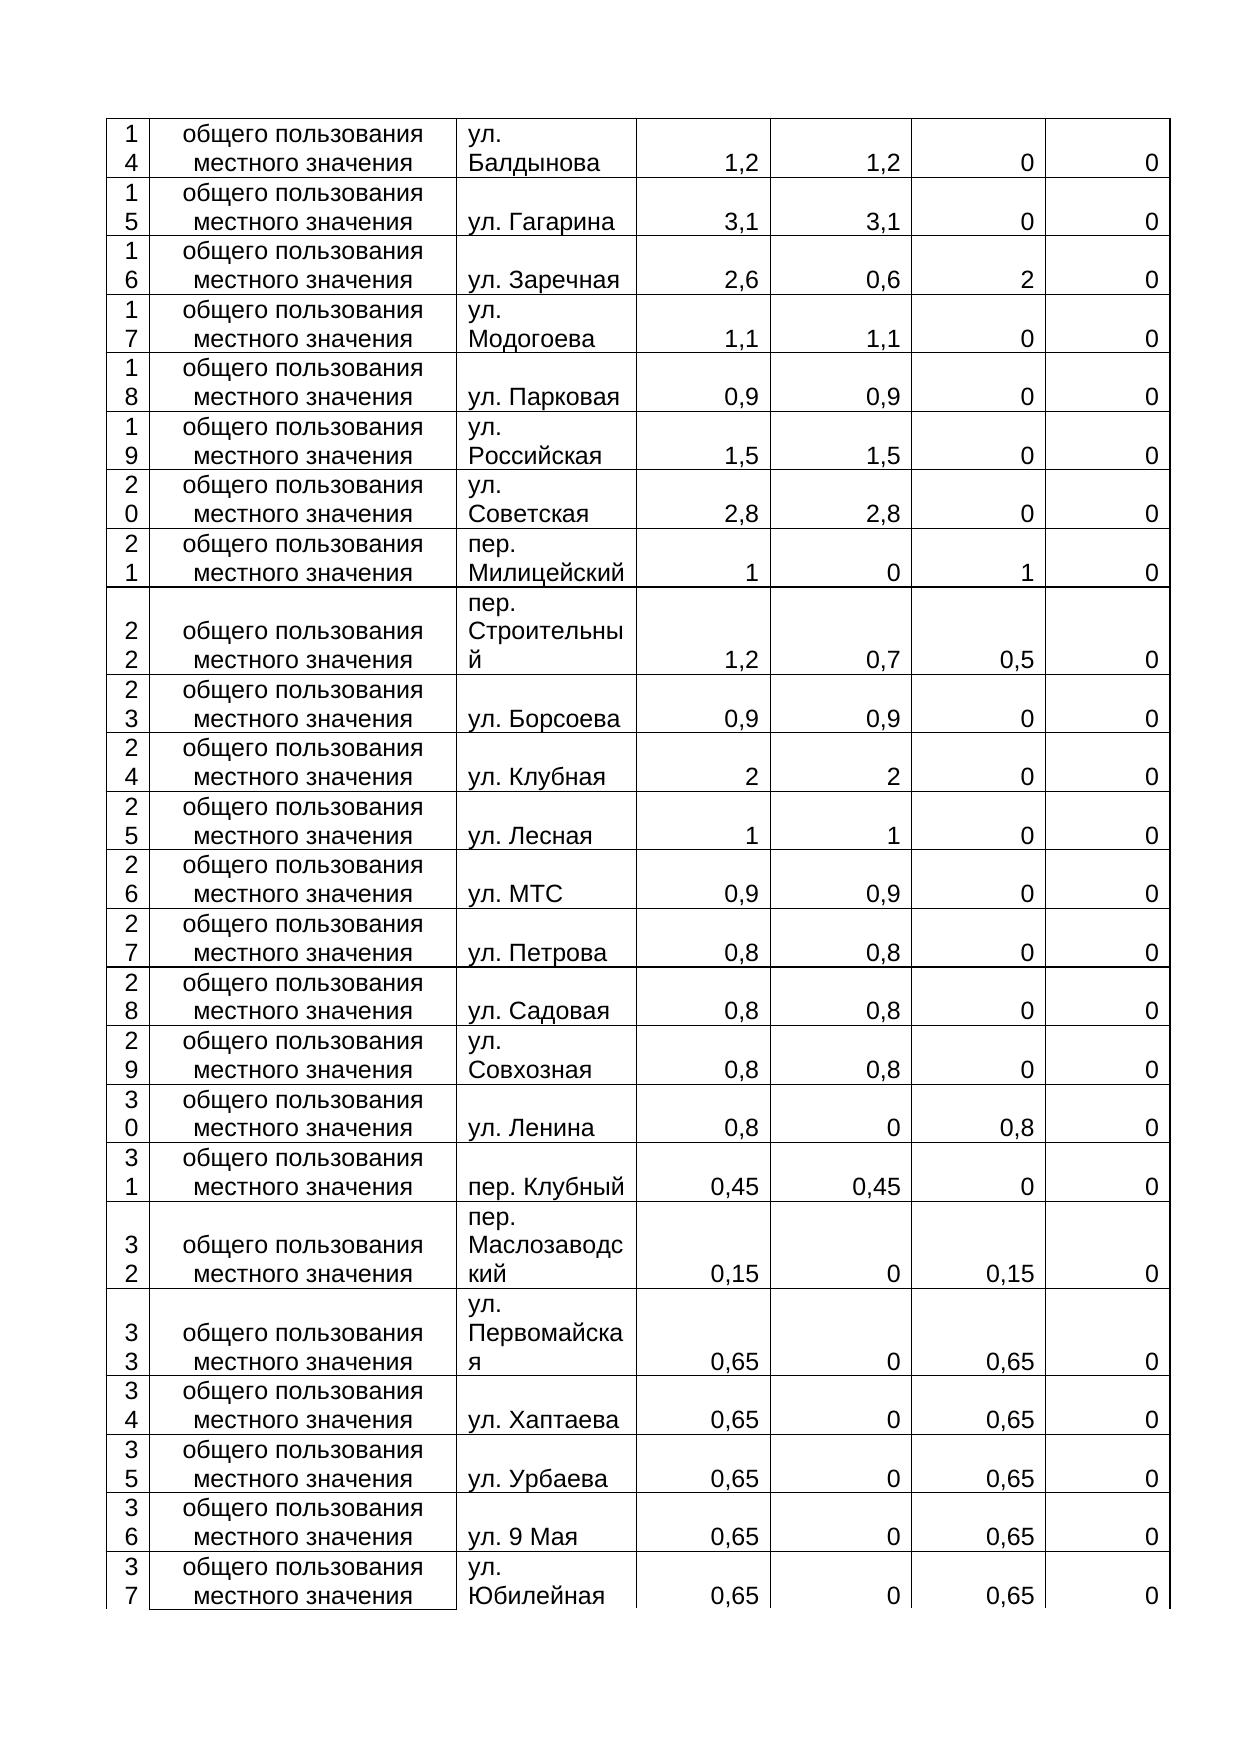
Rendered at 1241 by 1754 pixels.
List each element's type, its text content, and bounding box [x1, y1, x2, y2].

table_cell ул. Совхозная [457, 1026, 636, 1083]
table_cell 1,2 [637, 588, 770, 674]
table_cell 0 [912, 119, 1045, 177]
table_cell 0,65 [912, 1289, 1045, 1375]
table_cell 0 [771, 529, 911, 586]
table_cell 0 [771, 1376, 911, 1434]
table_cell 20 [107, 470, 149, 528]
table_cell 2,6 [637, 236, 770, 294]
table_cell пер. Маслозаводский [457, 1202, 636, 1288]
table_cell общего пользования местного значения [150, 675, 456, 732]
table_cell 0 [771, 1493, 911, 1551]
table_cell 1,2 [771, 119, 911, 177]
table_cell 18 [107, 353, 149, 411]
table_cell 36 [107, 1493, 149, 1551]
table_cell 0,8 [771, 909, 911, 966]
table_cell 0,8 [771, 968, 911, 1025]
table_cell 0,65 [912, 1435, 1045, 1492]
table_cell 23 [107, 675, 149, 732]
table_cell 1 [637, 792, 770, 849]
table_cell общего пользования местного значения [150, 1376, 456, 1434]
table_cell пер. Милицейский [457, 529, 636, 586]
table_cell 0 [912, 470, 1045, 528]
table_cell 0,8 [912, 1085, 1045, 1142]
table_cell ул. Парковая [457, 353, 636, 411]
table_cell 0 [1046, 236, 1169, 294]
table_cell общего пользования местного значения [150, 909, 456, 966]
table_cell 0 [912, 850, 1045, 908]
table_cell ул. Урбаева [457, 1435, 636, 1492]
table_cell 0,8 [637, 909, 770, 966]
table_cell 0 [1046, 1026, 1169, 1083]
table_cell 0 [1046, 1552, 1169, 1609]
table_cell 2,8 [771, 470, 911, 528]
table_cell общего пользования местного значения [150, 792, 456, 849]
table_cell 0 [912, 353, 1045, 411]
table_cell 28 [107, 968, 149, 1025]
table_cell 0 [912, 968, 1045, 1025]
table_cell 0 [912, 412, 1045, 469]
table_cell ул. Заречная [457, 236, 636, 294]
table_cell ул. Ленина [457, 1085, 636, 1142]
table_cell 0 [1046, 1202, 1169, 1288]
table_cell общего пользования местного значения [150, 295, 456, 352]
table_cell 0 [771, 1289, 911, 1375]
table_cell ул. Модогоева [457, 295, 636, 352]
table_cell 0 [771, 1435, 911, 1492]
table_cell 0,15 [912, 1202, 1045, 1288]
table_cell общего пользования местного значения [150, 968, 456, 1025]
table_cell 0 [1046, 850, 1169, 908]
table_cell общего пользования местного значения [150, 1202, 456, 1288]
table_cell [150, 1552, 456, 1609]
table_cell 0,6 [771, 236, 911, 294]
table_cell ул. Советская [457, 470, 636, 528]
table_cell 0,65 [636, 1552, 770, 1609]
table_cell общего пользования местного значения [150, 1435, 456, 1492]
table_cell ул. Первомайская [457, 1289, 636, 1375]
table_cell 0,8 [637, 1026, 770, 1083]
table_cell ул. МТС [457, 850, 636, 908]
table_cell 1,1 [771, 295, 911, 352]
table_cell 0 [770, 1552, 912, 1609]
table_cell 0,65 [637, 1289, 770, 1375]
table_cell 0 [1046, 1493, 1169, 1551]
table_cell 34 [107, 1376, 149, 1434]
table_cell 0,9 [637, 850, 770, 908]
table_cell 0 [1046, 1376, 1169, 1434]
table_cell 0 [1046, 353, 1169, 411]
table_cell 0 [1046, 178, 1169, 235]
table_cell общего пользования местного значения [150, 412, 456, 469]
table_cell ул. Садовая [457, 968, 636, 1025]
table_cell общего пользования местного значения [150, 178, 456, 235]
table_cell общего пользования местного значения [150, 588, 456, 674]
table_cell 1,1 [637, 295, 770, 352]
table_cell общего пользования местного значения [150, 470, 456, 528]
table_cell 0,65 [912, 1493, 1045, 1551]
table_cell 0,9 [771, 353, 911, 411]
table_cell 22 [107, 588, 149, 674]
table_cell общего пользования местного значения [150, 1143, 456, 1201]
table_cell общего пользования местного значения [150, 1289, 456, 1375]
table_cell 0 [1046, 1289, 1169, 1375]
table_cell 0 [1046, 1143, 1169, 1201]
table_cell 3,1 [637, 178, 770, 235]
table_cell общего пользования местного значения [150, 733, 456, 791]
table_cell ул. 9 Мая [457, 1493, 636, 1551]
table_cell общего пользования местного значения [150, 353, 456, 411]
table_cell 0 [912, 1026, 1045, 1083]
table_cell 0,45 [637, 1143, 770, 1201]
table_cell 0 [1046, 529, 1169, 586]
table_cell 0 [1046, 909, 1169, 966]
table_cell 0 [912, 792, 1045, 849]
table_cell 0,5 [912, 588, 1045, 674]
table_cell ул. Хаптаева [457, 1376, 636, 1434]
table_cell 24 [107, 733, 149, 791]
table_cell 0 [1046, 968, 1169, 1025]
table_cell 0,45 [771, 1143, 911, 1201]
table_cell 26 [107, 850, 149, 908]
table_cell общего пользования местного значения [150, 529, 456, 586]
table_cell 2 [637, 733, 770, 791]
table_cell 25 [107, 792, 149, 849]
table_cell 16 [107, 236, 149, 294]
table_cell 0,9 [771, 850, 911, 908]
table_cell ул. Российская [457, 412, 636, 469]
table_cell 17 [107, 295, 149, 352]
table_cell 0,8 [771, 1026, 911, 1083]
table_cell 35 [107, 1435, 149, 1492]
table_cell 15 [107, 178, 149, 235]
table_cell 0,7 [771, 588, 911, 674]
table_cell 0 [912, 733, 1045, 791]
table_cell 27 [107, 909, 149, 966]
table_cell 0 [912, 1143, 1045, 1201]
table_cell 0 [1046, 792, 1169, 849]
table_cell ул. Борсоева [457, 675, 636, 732]
table_cell 0,65 [637, 1435, 770, 1492]
table_cell 1 [637, 529, 770, 586]
table_cell 0,9 [637, 675, 770, 732]
table_cell 0,65 [637, 1376, 770, 1434]
table_cell ул. Балдынова [457, 119, 636, 177]
table_cell ул. Петрова [457, 909, 636, 966]
table_cell 1,5 [771, 412, 911, 469]
table_cell общего пользования местного значения [150, 1493, 456, 1551]
table_cell 1 [912, 529, 1045, 586]
table_cell 0 [912, 178, 1045, 235]
table_cell 0 [1046, 675, 1169, 732]
table_cell общего пользования местного значения [150, 850, 456, 908]
table_cell ул. Лесная [457, 792, 636, 849]
table_cell 2 [771, 733, 911, 791]
table_cell 19 [107, 412, 149, 469]
table_cell 37 [107, 1552, 149, 1609]
table_cell 0 [1046, 470, 1169, 528]
table_cell 0 [771, 1202, 911, 1288]
table_cell 0,65 [637, 1493, 770, 1551]
table_cell 0,8 [637, 968, 770, 1025]
table_cell 2 [912, 236, 1045, 294]
table_cell 32 [107, 1202, 149, 1288]
table_cell 0,15 [637, 1202, 770, 1288]
table_cell 0 [1046, 733, 1169, 791]
table_cell ул. Клубная [457, 733, 636, 791]
table_cell 0 [1046, 1085, 1169, 1142]
table_cell пер. Клубный [457, 1143, 636, 1201]
table_cell 0,65 [912, 1376, 1045, 1434]
table_cell ул. Гагарина [457, 178, 636, 235]
table_cell 0 [912, 909, 1045, 966]
table_cell 0 [1046, 295, 1169, 352]
table_cell 1,5 [637, 412, 770, 469]
table_cell 0 [1046, 588, 1169, 674]
table_cell 0 [912, 675, 1045, 732]
table_cell 0,8 [637, 1085, 770, 1142]
table_cell 31 [107, 1143, 149, 1201]
table_cell 0 [1046, 412, 1169, 469]
table_cell общего пользования местного значения [150, 1085, 456, 1142]
table_cell общего пользования местного значения [150, 236, 456, 294]
table_cell 30 [107, 1085, 149, 1142]
table_cell 3,1 [771, 178, 911, 235]
table_cell 0,9 [771, 675, 911, 732]
table_cell 0 [912, 295, 1045, 352]
table_cell 0 [1046, 119, 1169, 177]
table_cell 1 [771, 792, 911, 849]
table_cell общего пользования местного значения [150, 1026, 456, 1083]
table_cell ул. Юбилейная [457, 1552, 636, 1609]
table_cell 1,2 [637, 119, 770, 177]
table_cell 29 [107, 1026, 149, 1083]
table_cell 0 [771, 1085, 911, 1142]
table_cell 0 [1046, 1435, 1169, 1492]
table_cell 0,9 [637, 353, 770, 411]
table_cell 0,65 [912, 1552, 1046, 1609]
table_cell пер. Строительный [457, 588, 636, 674]
table_cell 33 [107, 1289, 149, 1375]
table_cell 21 [107, 529, 149, 586]
table_cell 2,8 [637, 470, 770, 528]
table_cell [150, 119, 456, 177]
table_cell 14 [107, 119, 149, 177]
